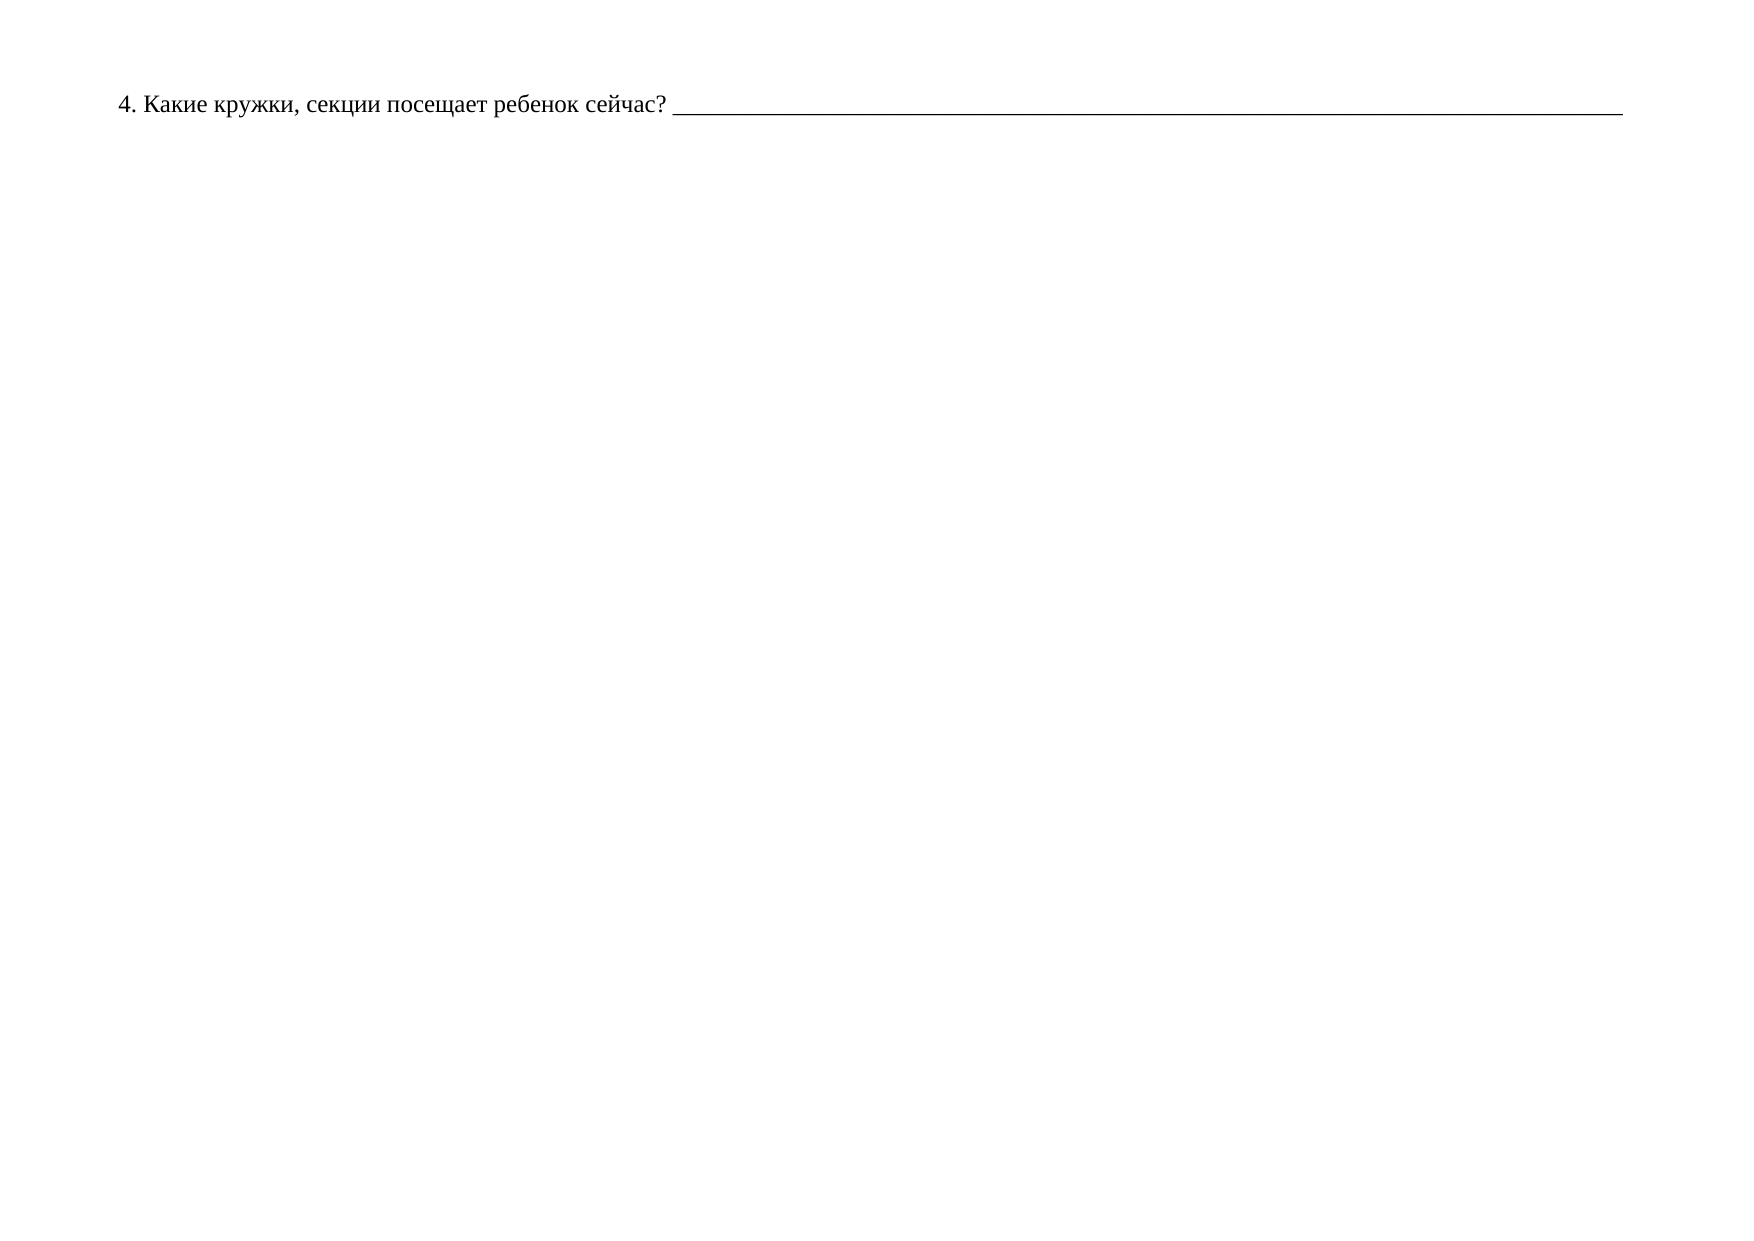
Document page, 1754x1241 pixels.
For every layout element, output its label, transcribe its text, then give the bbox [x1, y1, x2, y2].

text 4. Какие кружки, секции посещает ребенок сейчас? ____________________________________________________________________________ [118, 89, 1636, 117]
